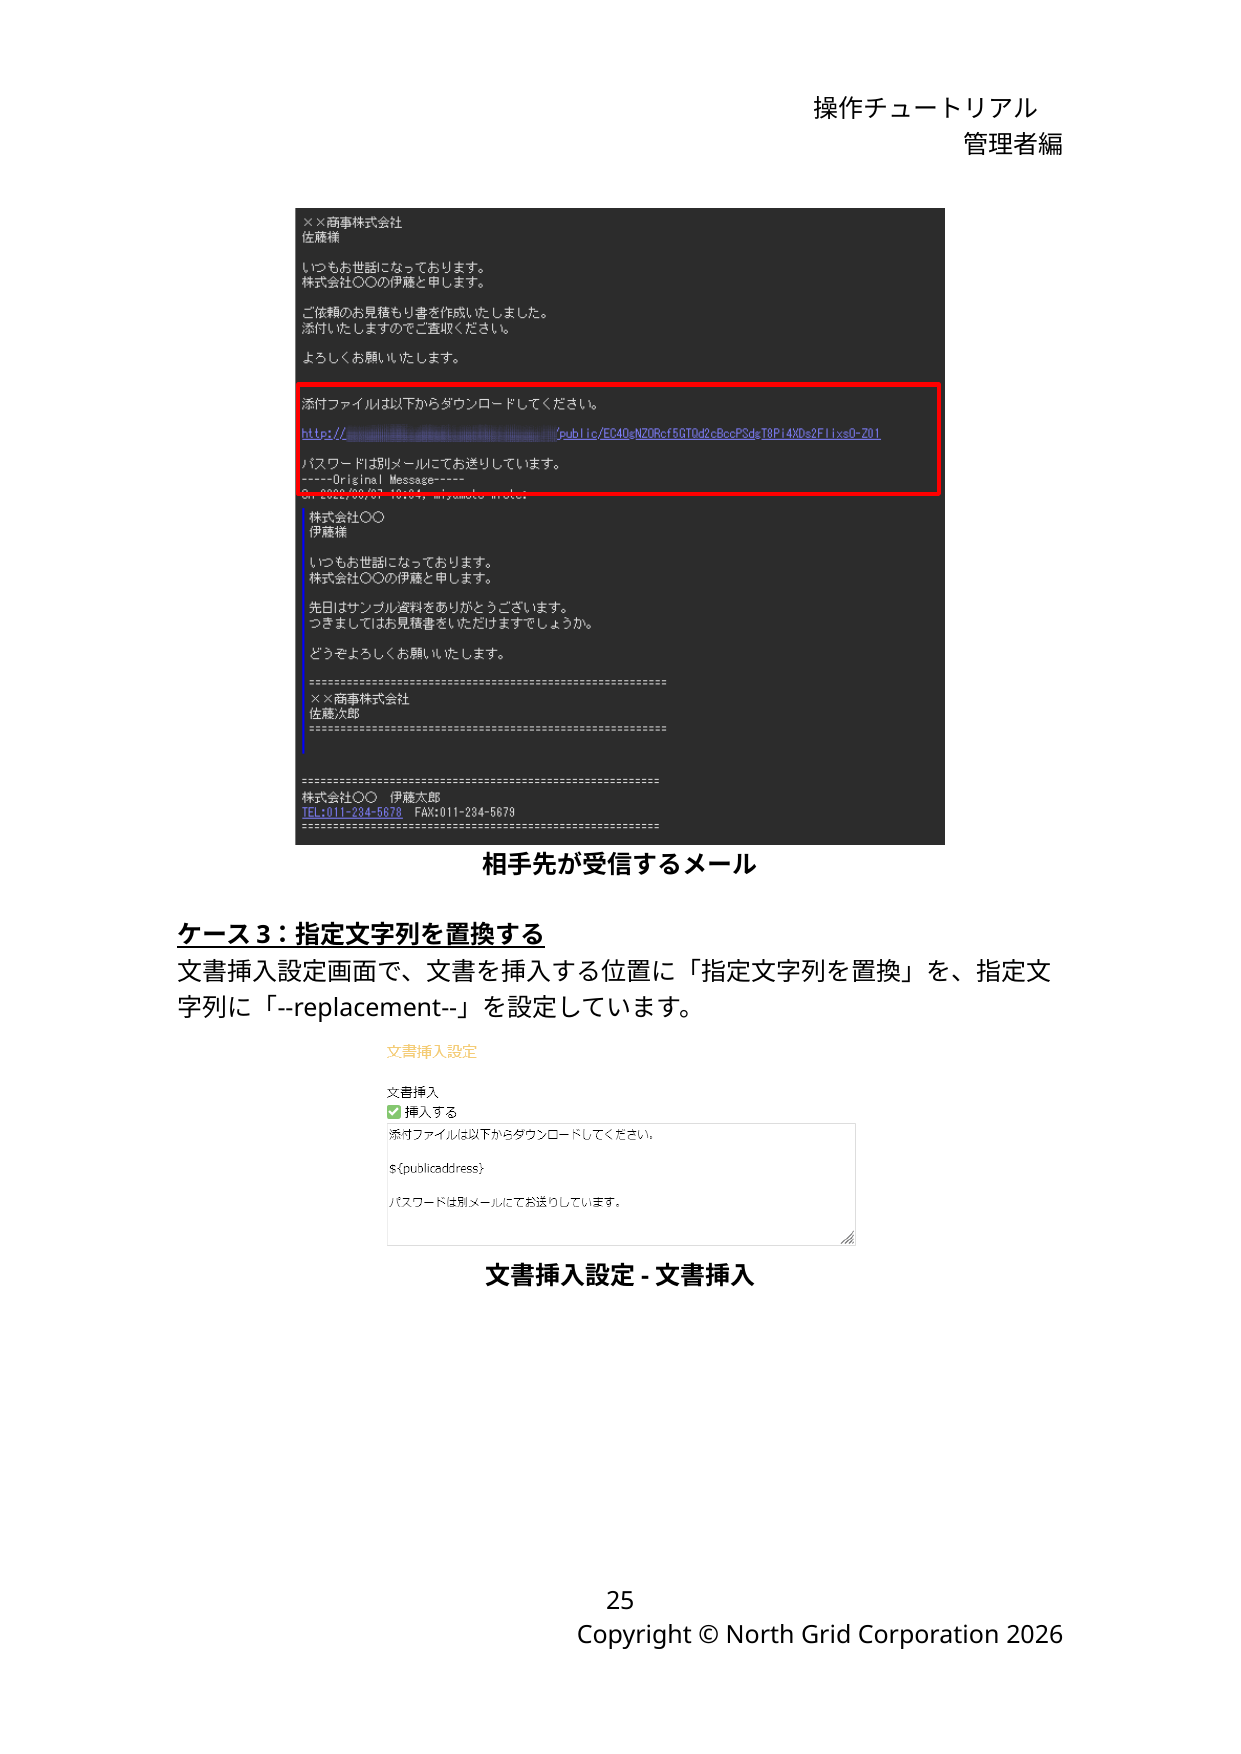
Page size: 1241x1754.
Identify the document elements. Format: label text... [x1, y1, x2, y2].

picture [295, 208, 945, 845]
text 文書挿入設定 - 文書挿入 [177, 1255, 1063, 1292]
text ケース3：指定文字列を置換する [177, 915, 1063, 951]
text 相手先が受信するメール [177, 844, 1063, 881]
picture [295, 1023, 945, 1256]
text 文書挿入設定画面で、文書を挿入する位置に「指定文字列を置換」を、指定文字列に「--replacement--」を設定しています。 [177, 951, 1063, 1023]
